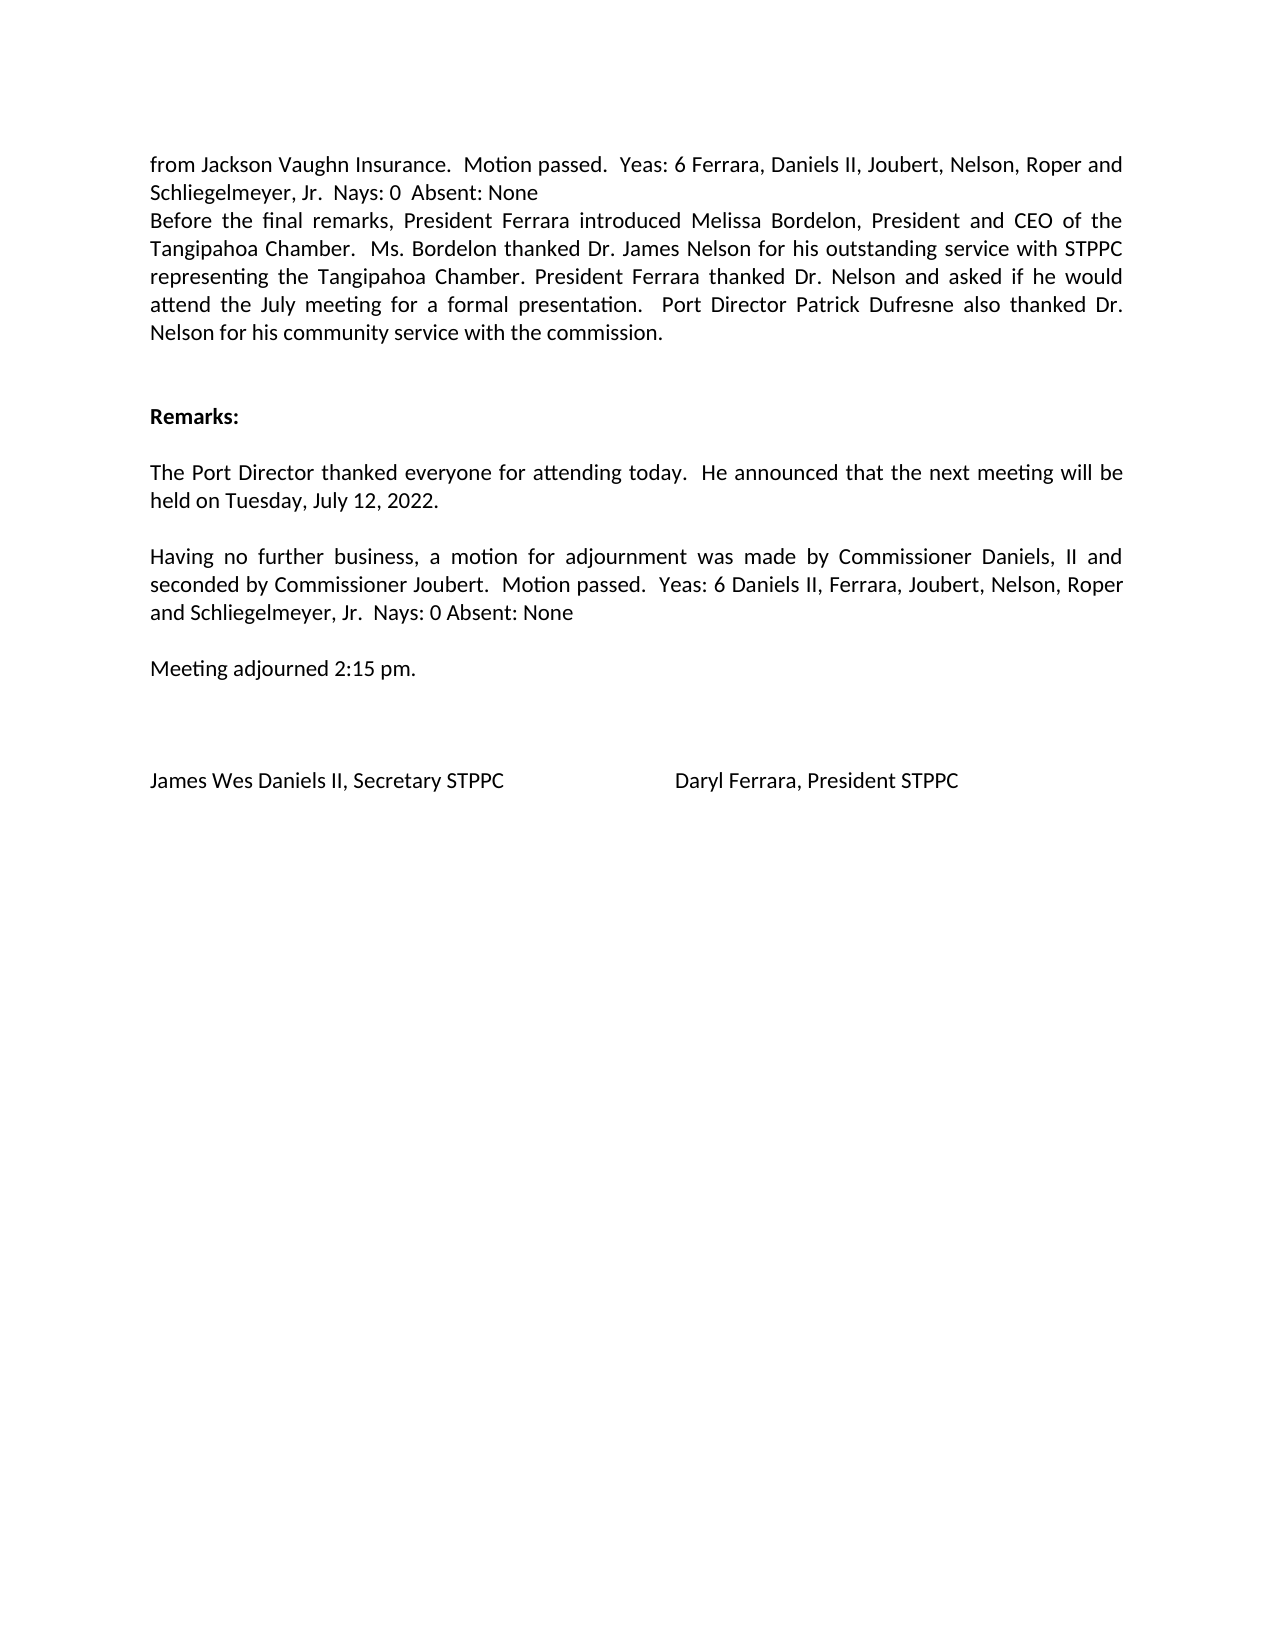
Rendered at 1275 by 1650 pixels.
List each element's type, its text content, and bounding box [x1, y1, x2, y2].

text Having no further business, a motion for adjournment was made by Commissioner Daniels, II and seconded by Commissioner Joubert. Motion passed. Yeas: 6 Daniels II, Ferrara, Joubert, Nelson, Roper and Schliegelmeyer, Jr. Nays: 0 Absent: None [150, 542, 1125, 626]
text The Port Director thanked everyone for attending today. He announced that the next meeting will be held on Tuesday, July 12, 2022. [150, 458, 1125, 514]
text James Wes Daniels II, Secretary STPPC Daryl Ferrara, President STPPC [150, 766, 1125, 794]
text Before the final remarks, President Ferrara introduced Melissa Bordelon, President and CEO of the Tangipahoa Chamber. Ms. Bordelon thanked Dr. James Nelson for his outstanding service with STPPC representing the Tangipahoa Chamber. President Ferrara thanked Dr. Nelson and asked if he would attend the July meeting for a formal presentation. Port Director Patrick Dufresne also thanked Dr. Nelson for his community service with the commission. [150, 206, 1125, 346]
text Meeting adjourned 2:15 pm. [150, 654, 1125, 682]
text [150, 150, 1125, 206]
text Remarks: [150, 402, 1125, 430]
